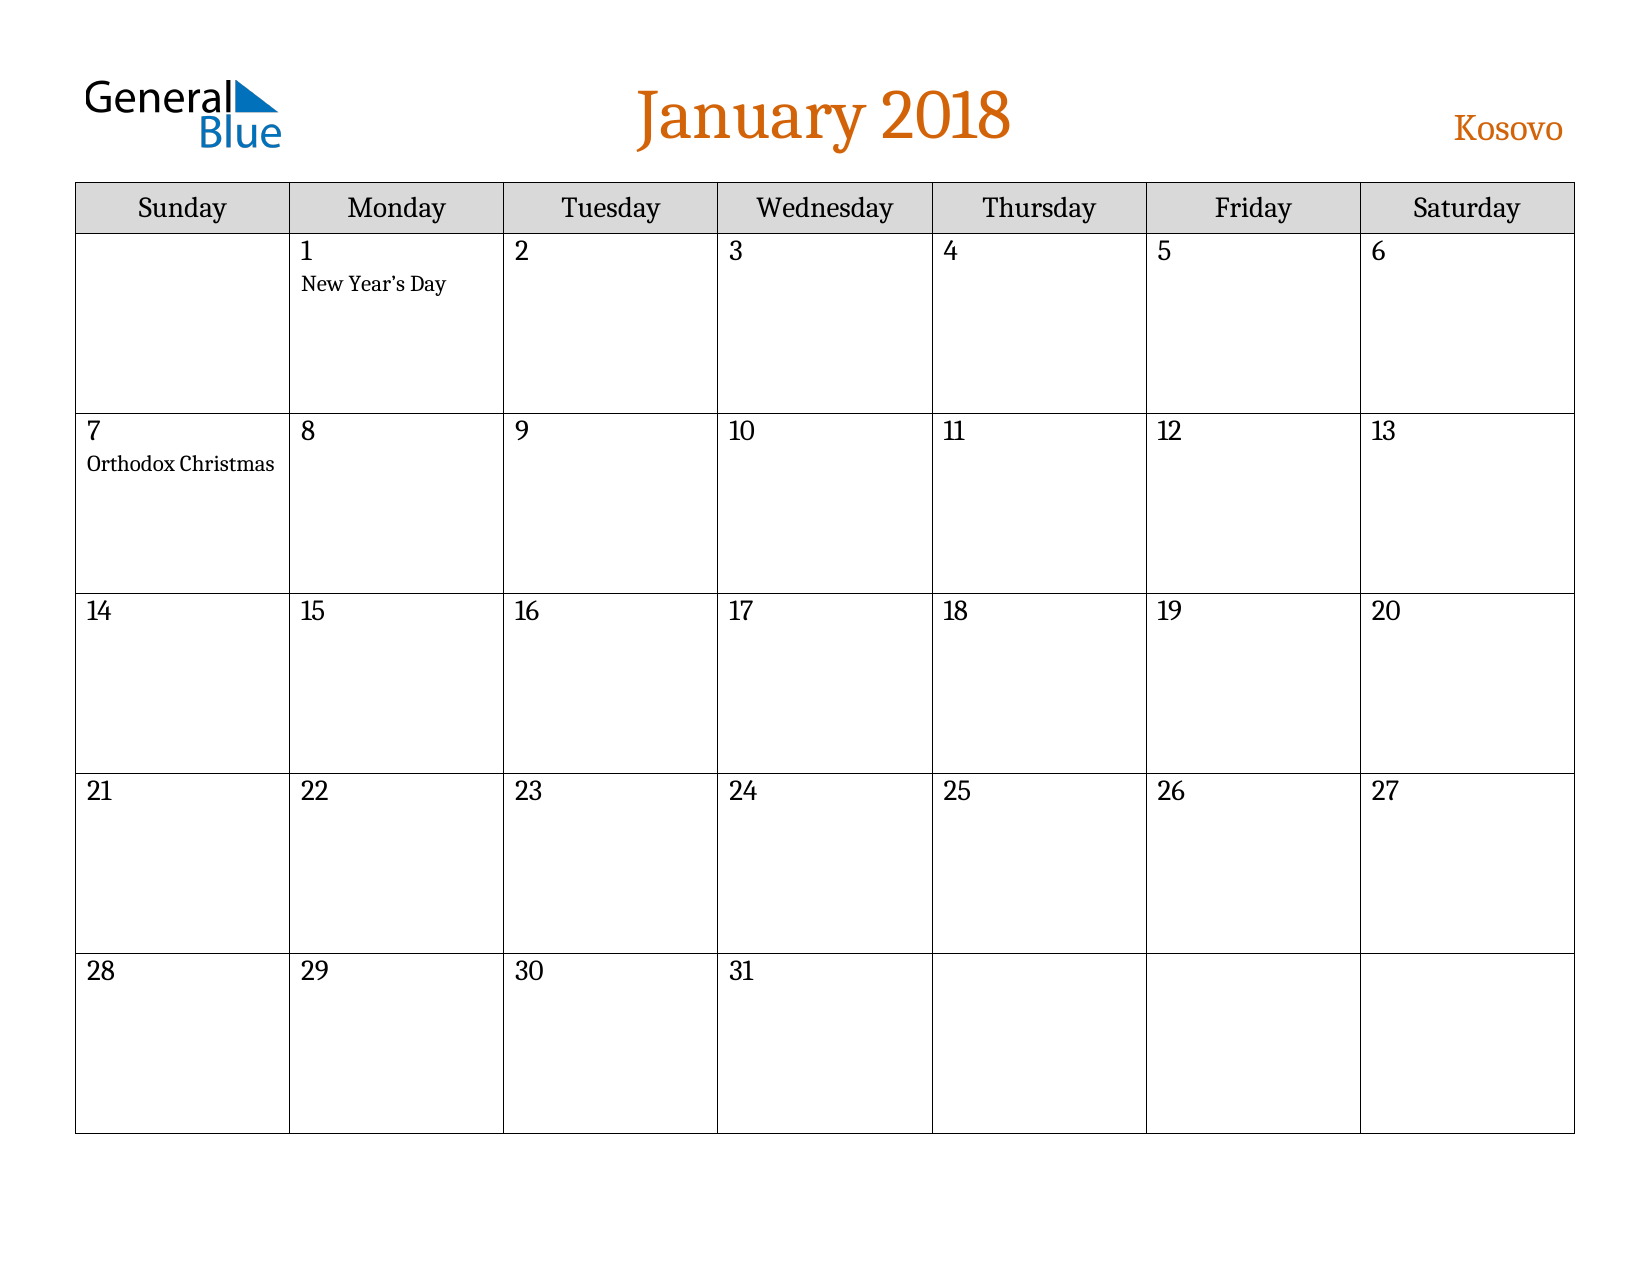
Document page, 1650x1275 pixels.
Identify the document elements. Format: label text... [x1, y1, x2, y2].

table_cell 14 [76, 594, 289, 630]
table_cell [718, 450, 932, 593]
table_cell 31 [718, 954, 932, 990]
table_cell [718, 270, 932, 413]
table_cell Wednesday [718, 183, 932, 233]
table_cell [933, 270, 1146, 413]
table_cell 22 [290, 774, 503, 810]
table_cell 1 [290, 234, 503, 270]
table_cell Monday [290, 183, 503, 233]
table_cell [1147, 954, 1360, 990]
table_cell [1361, 450, 1574, 593]
table_cell 21 [76, 774, 289, 810]
table_cell New Year’s Day [290, 270, 503, 413]
table_cell 10 [718, 414, 932, 450]
table_cell 17 [718, 594, 932, 630]
table_cell Orthodox Christmas [76, 450, 289, 593]
table_cell [933, 810, 1146, 953]
table_cell [933, 630, 1146, 773]
table_cell [933, 990, 1146, 1133]
table_cell [718, 810, 932, 953]
table_cell [504, 630, 717, 773]
table_cell 5 [1147, 234, 1360, 270]
table_cell 8 [290, 414, 503, 450]
table_cell 15 [290, 594, 503, 630]
table_cell 20 [1361, 594, 1574, 630]
table_cell [76, 234, 289, 270]
table_cell [1147, 270, 1360, 413]
table_cell 9 [504, 414, 717, 450]
table_cell [76, 990, 289, 1133]
table_cell [1361, 810, 1574, 953]
table_cell Saturday [1361, 183, 1574, 233]
table_cell [504, 450, 717, 593]
table_cell Tuesday [504, 183, 717, 233]
table_header Kosovo [1146, 75, 1574, 182]
picture [86, 80, 281, 148]
table_cell 12 [1147, 414, 1360, 450]
table_cell [1361, 990, 1574, 1133]
table_cell 24 [718, 774, 932, 810]
table_header January 2018 [504, 75, 1146, 182]
table_cell [1147, 630, 1360, 773]
table_cell 30 [504, 954, 717, 990]
table_cell Friday [1147, 183, 1360, 233]
table_cell [290, 450, 503, 593]
table_cell [1361, 954, 1574, 990]
table_cell [76, 630, 289, 773]
table_cell 19 [1147, 594, 1360, 630]
table_cell 25 [933, 774, 1146, 810]
table_cell [718, 990, 932, 1133]
table_cell [933, 954, 1146, 990]
table_cell 3 [718, 234, 932, 270]
table_cell [933, 450, 1146, 593]
table_cell 18 [933, 594, 1146, 630]
table_cell [76, 810, 289, 953]
table_cell [1147, 990, 1360, 1133]
table_cell [290, 810, 503, 953]
table_cell 16 [504, 594, 717, 630]
table_cell [504, 990, 717, 1133]
table_cell 11 [933, 414, 1146, 450]
table_cell 2 [504, 234, 717, 270]
table_cell Thursday [933, 183, 1146, 233]
table_cell [504, 270, 717, 413]
table_cell [290, 990, 503, 1133]
table_cell [1147, 450, 1360, 593]
table_cell [76, 270, 289, 413]
table_header [76, 75, 503, 182]
table_cell [1361, 630, 1574, 773]
table_cell 28 [76, 954, 289, 990]
table_cell [504, 810, 717, 953]
table_cell 27 [1361, 774, 1574, 810]
table_cell 29 [290, 954, 503, 990]
table_cell 7 [76, 414, 289, 450]
table_cell [718, 630, 932, 773]
table_cell 6 [1361, 234, 1574, 270]
table_cell 4 [933, 234, 1146, 270]
table_cell [1361, 270, 1574, 413]
table_cell Sunday [76, 183, 289, 233]
table_cell [1147, 810, 1360, 953]
table_cell 13 [1361, 414, 1574, 450]
table_cell 23 [504, 774, 717, 810]
table_cell [290, 630, 503, 773]
table_cell 26 [1147, 774, 1360, 810]
